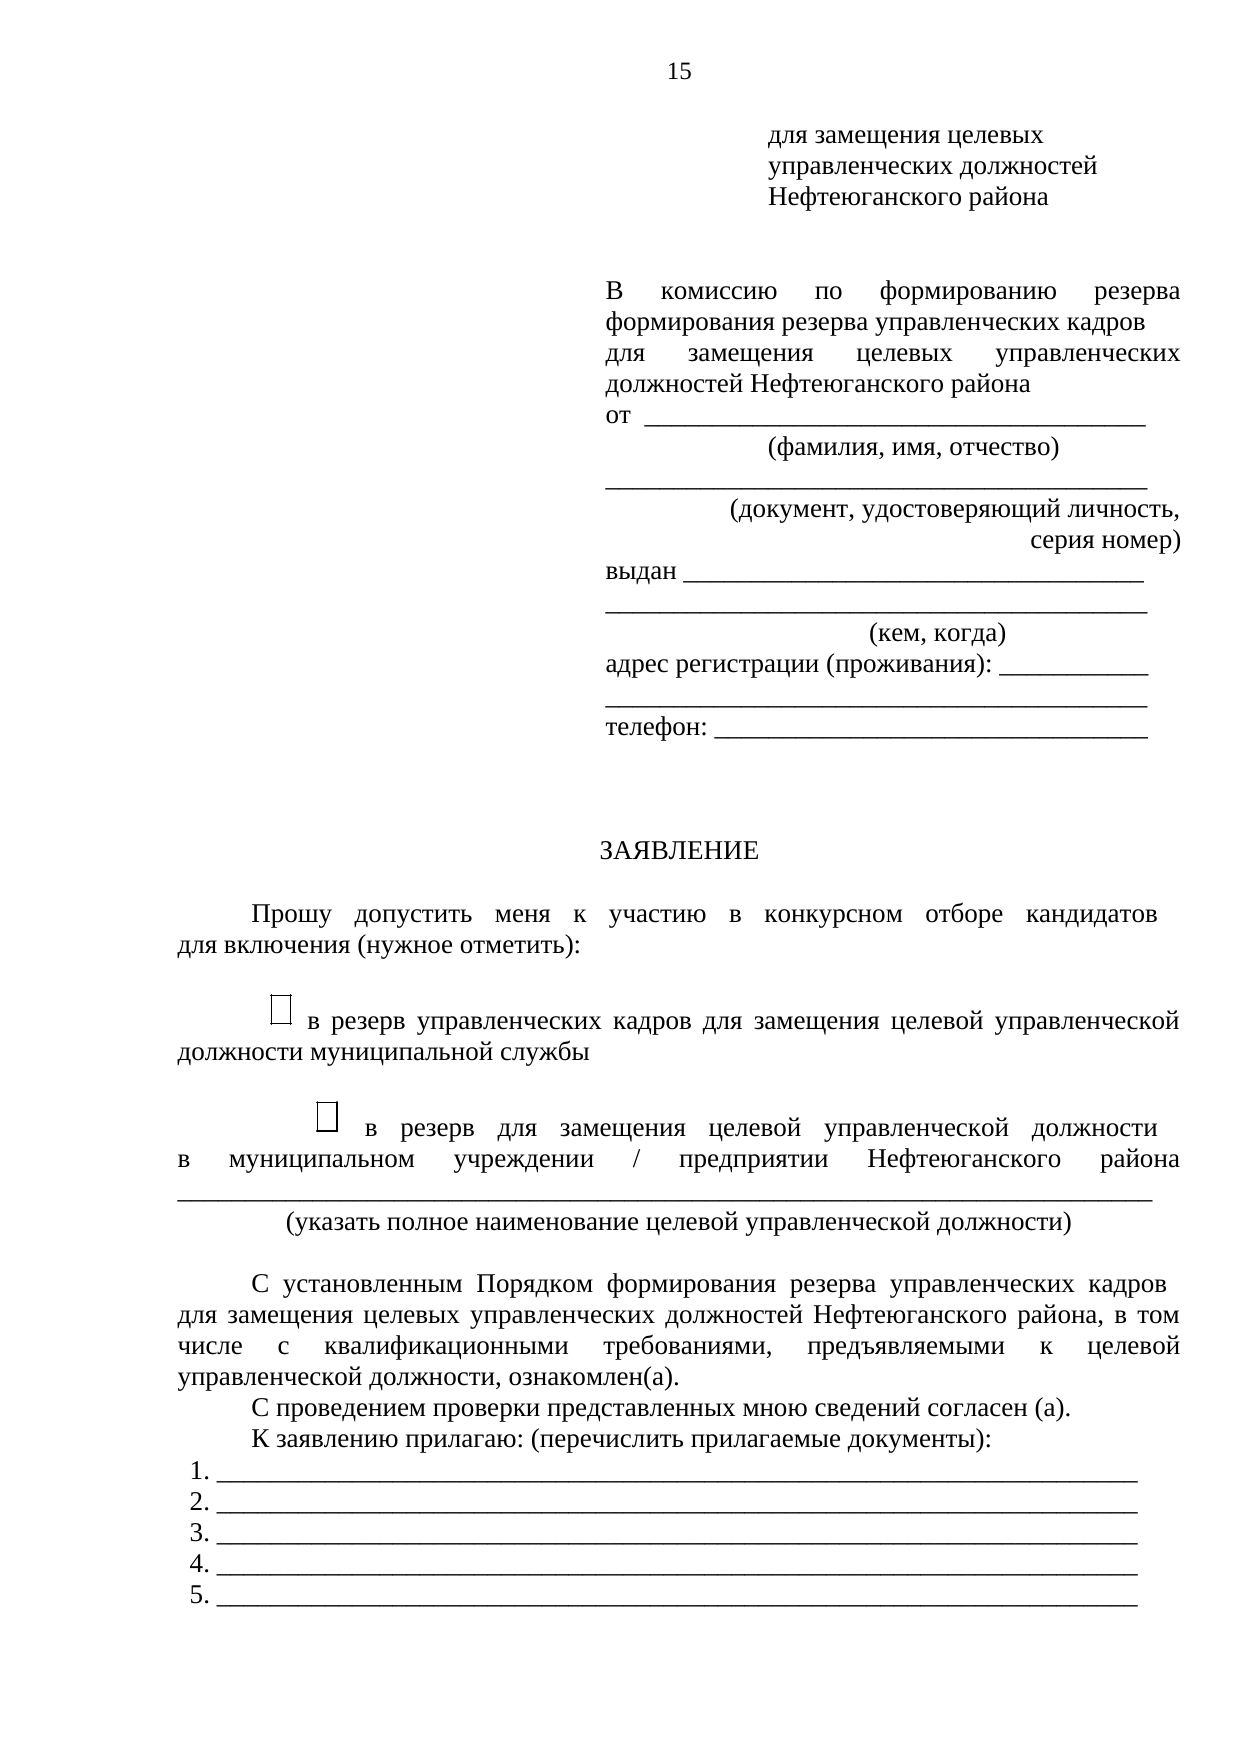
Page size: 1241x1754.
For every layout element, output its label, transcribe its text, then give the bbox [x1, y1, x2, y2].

text Прошу допустить меня к участию в конкурсном отборе кандидатов для включения (нужное отметить): [177, 897, 1181, 959]
text телефон: ________________________________ [605, 710, 1181, 741]
text С проведением проверки представленных мною сведений согласен (а). [177, 1391, 1181, 1423]
text адрес регистрации (проживания): ___________ [605, 648, 1181, 679]
text 4. ____________________________________________________________________ [162, 1547, 1181, 1578]
text 2. ____________________________________________________________________ [162, 1485, 1181, 1516]
text для замещения целевых управленческих должностей [768, 118, 1181, 180]
text (указать полное наименование целевой управленческой должности) [177, 1204, 1181, 1236]
text в резерв для замещения целевой управленческой должности в муниципальном учреждении / предприятии Нефтеюганского района ________________________________________________________________________ [177, 1097, 1181, 1204]
text Нефтеюганского района [768, 180, 1181, 212]
text 1. ____________________________________________________________________ [162, 1454, 1181, 1485]
text 5. ____________________________________________________________________ [162, 1578, 1181, 1609]
text ________________________________________ [605, 461, 1181, 492]
text выдан __________________________________ [605, 554, 1181, 585]
text (фамилия, имя, отчество) [605, 429, 1181, 461]
text ________________________________________ [605, 585, 1181, 616]
text В комиссию по формированию резерва формирования резерва управленческих кадров [605, 274, 1181, 336]
text для замещения целевых управленческих должностей Нефтеюганского района [605, 336, 1181, 398]
text от _____________________________________ [605, 398, 1181, 429]
text в резерв управленческих кадров для замещения целевой управленческой должности муниципальной службы [177, 990, 1181, 1066]
text С установленным Порядком формирования резерва управленческих кадров для замещения целевых управленческих должностей Нефтеюганского района, в том числе с квалификационными требованиями, предъявляемыми к целевой управленческой должности, ознакомлен(а). [177, 1267, 1181, 1391]
text К заявлению прилагаю: (перечислить прилагаемые документы): [177, 1423, 1181, 1454]
text (документ, удостоверяющий личность, серия номер) [177, 492, 1181, 554]
text 3. ____________________________________________________________________ [162, 1516, 1181, 1547]
text ________________________________________ [605, 679, 1181, 710]
text (кем, когда) [605, 616, 1181, 648]
text ЗАЯВЛЕНИЕ [177, 834, 1181, 866]
